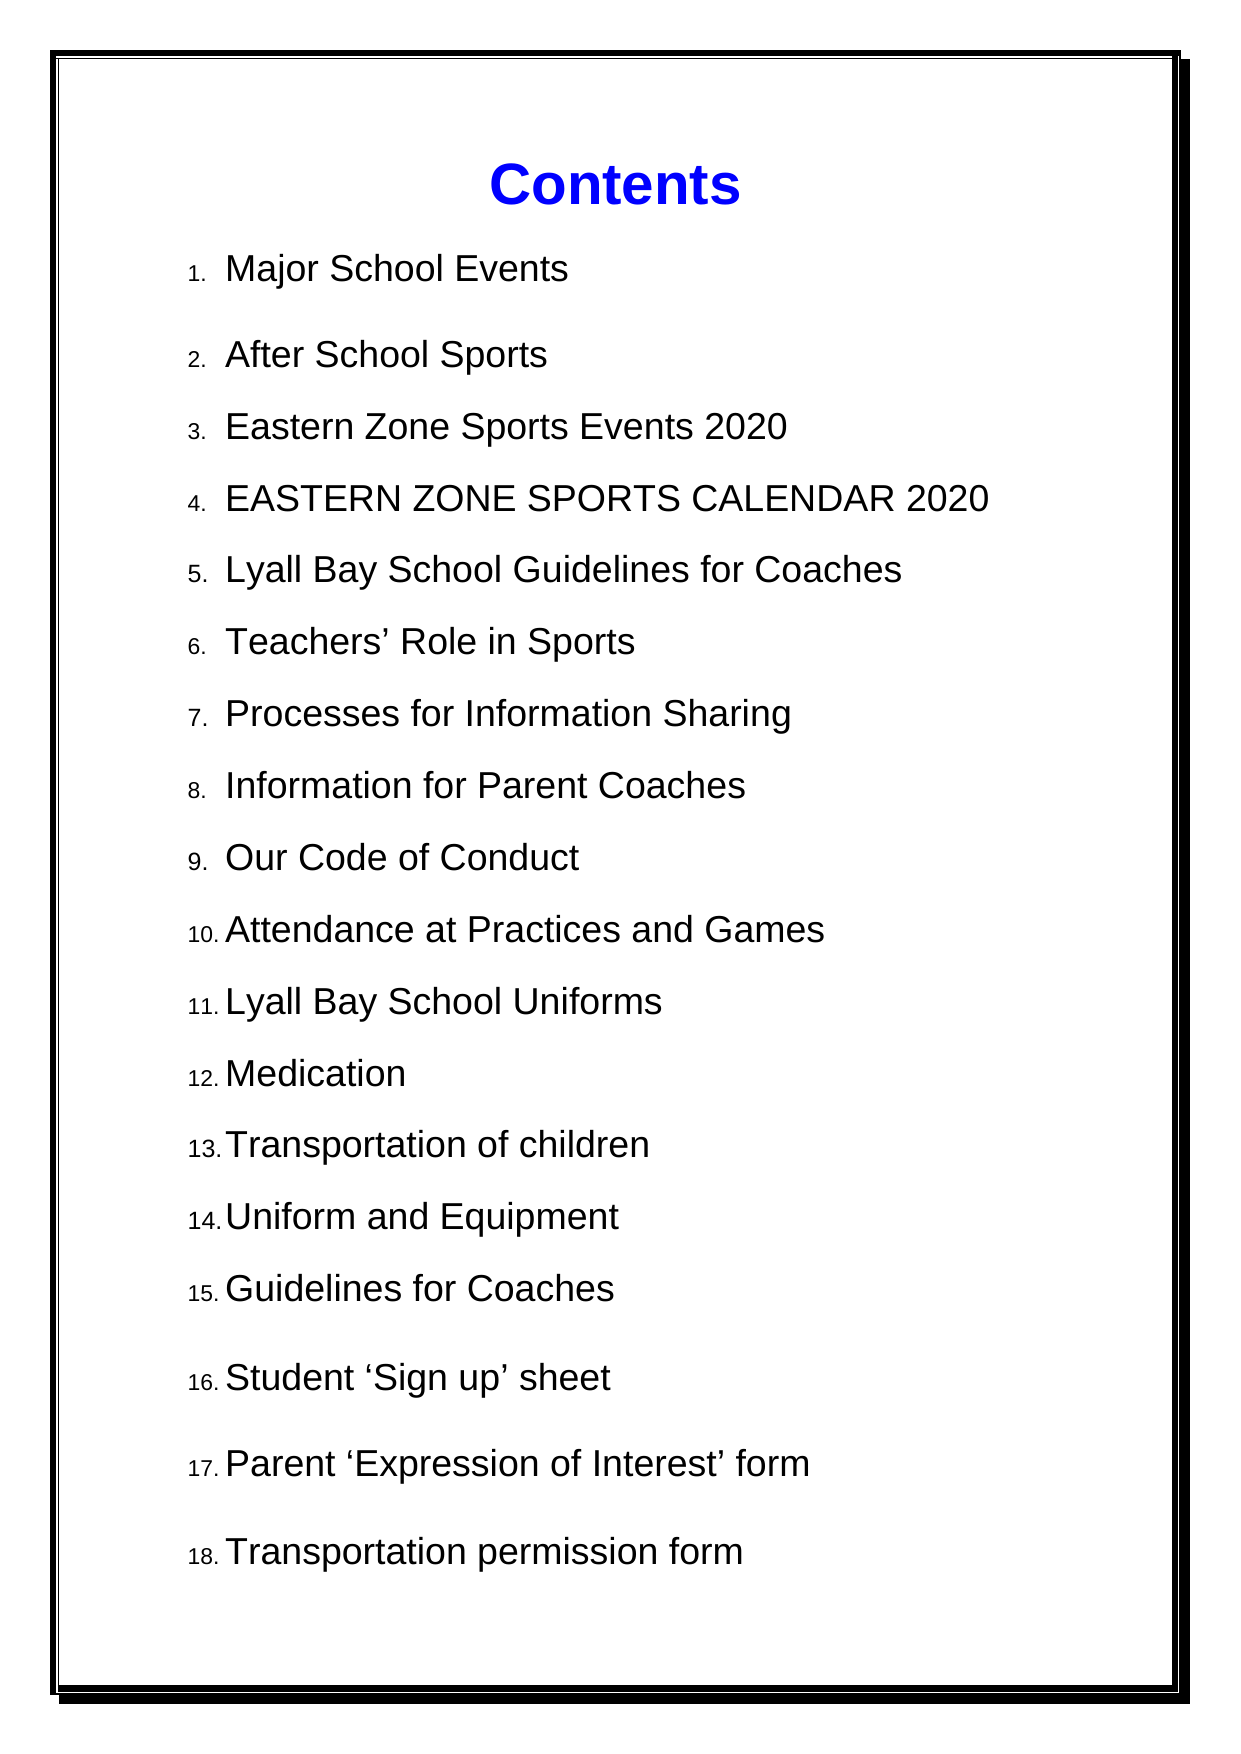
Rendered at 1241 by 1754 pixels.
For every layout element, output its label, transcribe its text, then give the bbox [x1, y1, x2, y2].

list Teachers’ Role in Sports [187, 619, 1081, 663]
list Major School Events [187, 246, 1081, 289]
list EASTERN ZONE SPORTS CALENDAR 2020 [187, 476, 1081, 519]
list Our Code of Conduct [187, 835, 1081, 878]
list Uniform and Equipment [187, 1194, 1081, 1238]
list Guidelines for Coaches [187, 1266, 1081, 1309]
list Parent ‘Expression of Interest’ form [187, 1441, 1081, 1484]
list Attendance at Practices and Games [187, 907, 1081, 950]
list Medication [187, 1051, 1081, 1094]
list Transportation of children [187, 1123, 1081, 1166]
list Lyall Bay School Uniforms [187, 979, 1081, 1022]
list Student ‘Sign up’ sheet [187, 1355, 1081, 1398]
list After School Sports [187, 332, 1081, 375]
list Transportation permission form [187, 1529, 1081, 1572]
list Lyall Bay School Guidelines for Coaches [187, 548, 1081, 591]
list Information for Parent Coaches [187, 763, 1081, 806]
text Contents [150, 150, 1081, 217]
list Eastern Zone Sports Events 2020 [187, 404, 1081, 447]
list Processes for Information Sharing [187, 691, 1081, 734]
